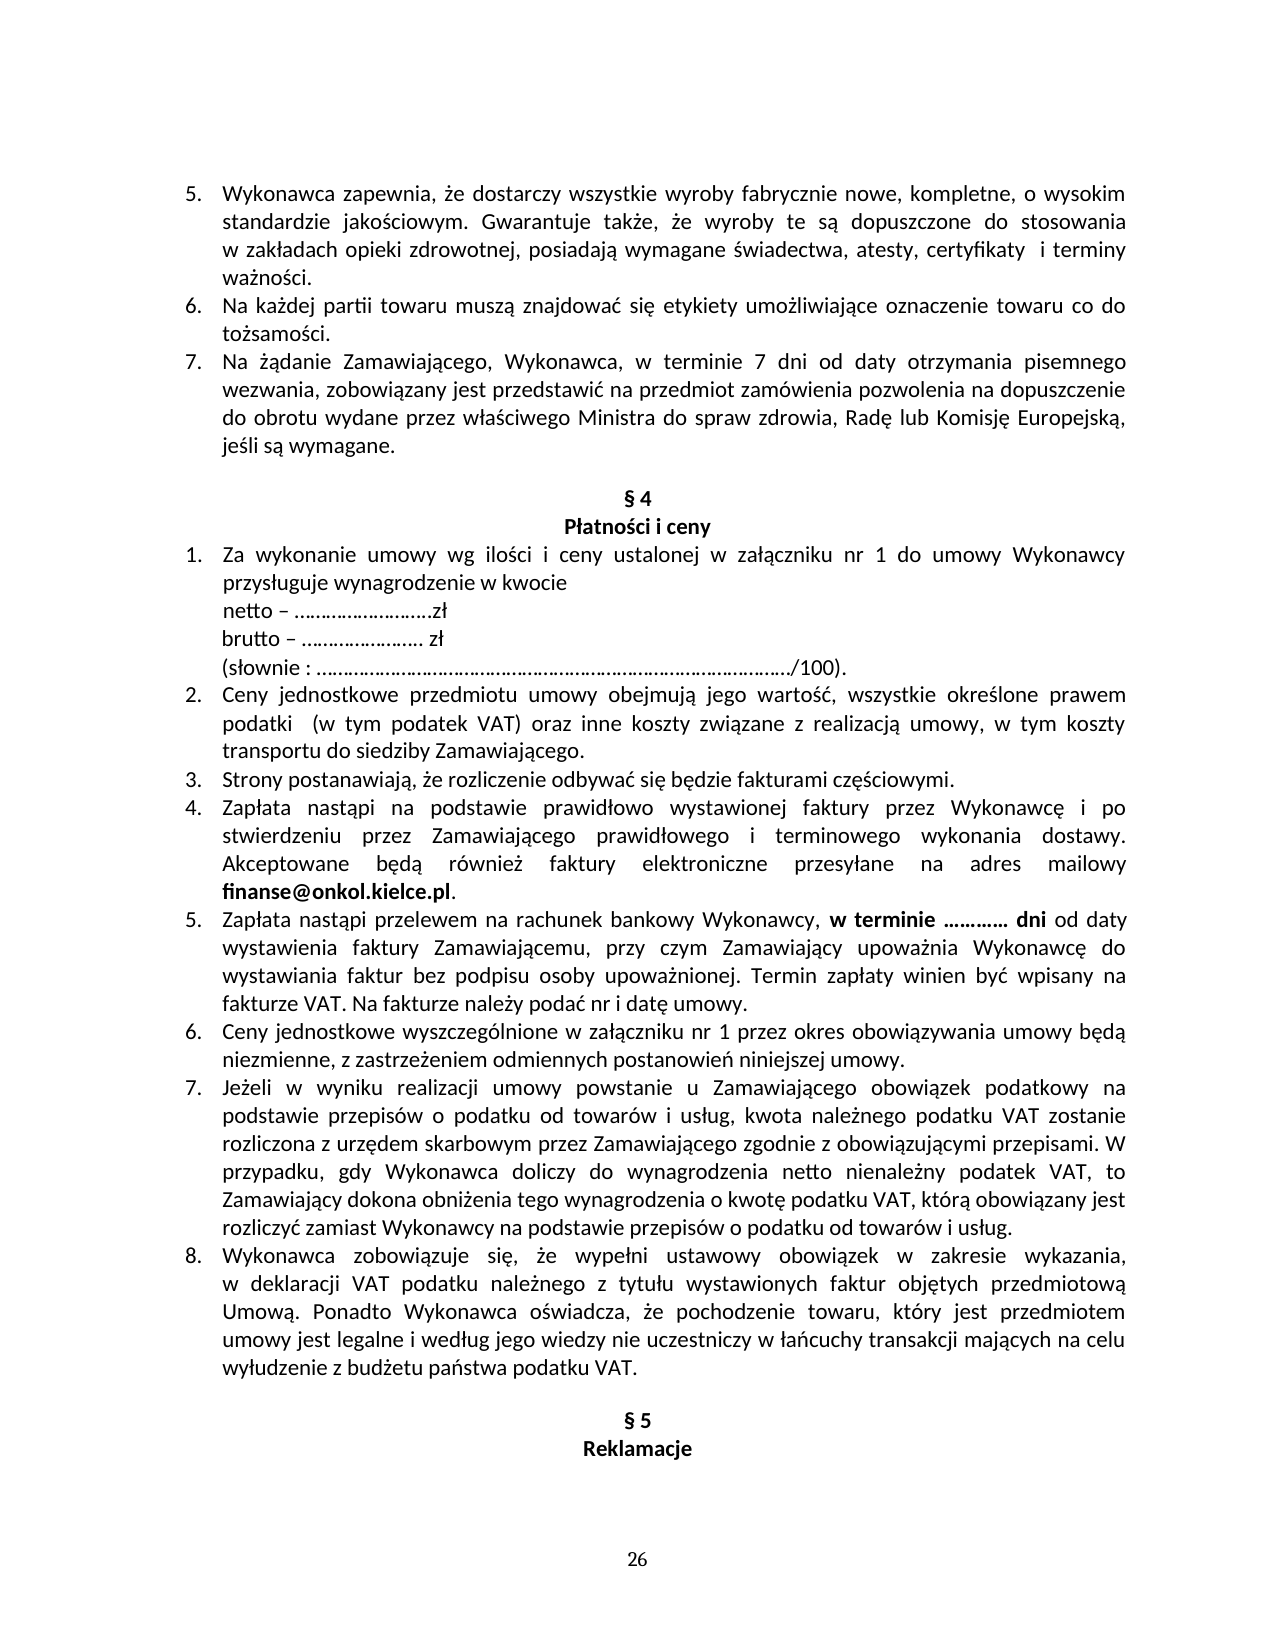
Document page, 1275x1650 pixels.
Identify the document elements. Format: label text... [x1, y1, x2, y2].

list Za wykonanie umowy wg ilości i ceny ustalonej w załączniku nr 1 do umowy Wykonawcy przysługuje wynagrodzenie w kwocie [185, 541, 1127, 597]
list Na każdej partii towaru muszą znajdować się etykiety umożliwiające oznaczenie towaru co do tożsamości. [185, 291, 1127, 347]
text Reklamacje [148, 1434, 1127, 1463]
list Ceny jednostkowe wyszczególnione w załączniku nr 1 przez okres obowiązywania umowy będą niezmienne, z zastrzeżeniem odmiennych postanowień niniejszej umowy. [185, 1017, 1127, 1073]
list Na żądanie Zamawiającego, Wykonawca, w terminie 7 dni od daty otrzymania pisemnego wezwania, zobowiązany jest przedstawić na przedmiot zamówienia pozwolenia na dopuszczenie do obrotu wydane przez właściwego Ministra do spraw zdrowia, Radę lub Komisję Europejską, jeśli są wymagane. [185, 347, 1127, 459]
list Wykonawca zapewnia, że dostarczy wszystkie wyroby fabrycznie nowe, kompletne, o wysokim standardzie jakościowym. Gwarantuje także, że wyroby te są dopuszczone do stosowania w zakładach opieki zdrowotnej, posiadają wymagane świadectwa, atesty, certyfikaty i terminy ważności. [185, 179, 1127, 291]
text § 5 [148, 1407, 1127, 1434]
list netto – ……………………..zł [223, 597, 1127, 624]
list Wykonawca zobowiązuje się, że wypełni ustawowy obowiązek w zakresie wykazania, w deklaracji VAT podatku należnego z tytułu wystawionych faktur objętych przedmiotową Umową. Ponadto Wykonawca oświadcza, że pochodzenie towaru, który jest przedmiotem umowy jest legalne i według jego wiedzy nie uczestniczy w łańcuchy transakcji mających na celu wyłudzenie z budżetu państwa podatku VAT. [185, 1241, 1127, 1381]
list Ceny jednostkowe przedmiotu umowy obejmują jego wartość, wszystkie określone prawem podatki (w tym podatek VAT) oraz inne koszty związane z realizacją umowy, w tym koszty transportu do siedziby Zamawiającego. [185, 681, 1127, 765]
text (słownie : ………………………………………………………………………………/100). [221, 653, 1127, 681]
text § 4 [148, 484, 1127, 512]
list Jeżeli w wyniku realizacji umowy powstanie u Zamawiającego obowiązek podatkowy na podstawie przepisów o podatku od towarów i usług, kwota należnego podatku VAT zostanie rozliczona z urzędem skarbowym przez Zamawiającego zgodnie z obowiązującymi przepisami. W przypadku, gdy Wykonawca doliczy do wynagrodzenia netto nienależny podatek VAT, to Zamawiający dokona obniżenia tego wynagrodzenia o kwotę podatku VAT, którą obowiązany jest rozliczyć zamiast Wykonawcy na podstawie przepisów o podatku od towarów i usług. [185, 1073, 1127, 1241]
list Strony postanawiają, że rozliczenie odbywać się będzie fakturami częściowymi. [185, 765, 1127, 793]
text brutto – ………………….. zł [221, 624, 1127, 653]
list Zapłata nastąpi na podstawie prawidłowo wystawionej faktury przez Wykonawcę i po stwierdzeniu przez Zamawiającego prawidłowego i terminowego wykonania dostawy. Akceptowane będą również faktury elektroniczne przesyłane na adres mailowy finanse@onkol.kielce.pl. [185, 793, 1127, 905]
text Płatności i ceny [148, 512, 1127, 541]
list Zapłata nastąpi przelewem na rachunek bankowy Wykonawcy, w terminie ………… dni od daty wystawienia faktury Zamawiającemu, przy czym Zamawiający upoważnia Wykonawcę do wystawiania faktur bez podpisu osoby upoważnionej. Termin zapłaty winien być wpisany na fakturze VAT. Na fakturze należy podać nr i datę umowy. [185, 905, 1127, 1017]
